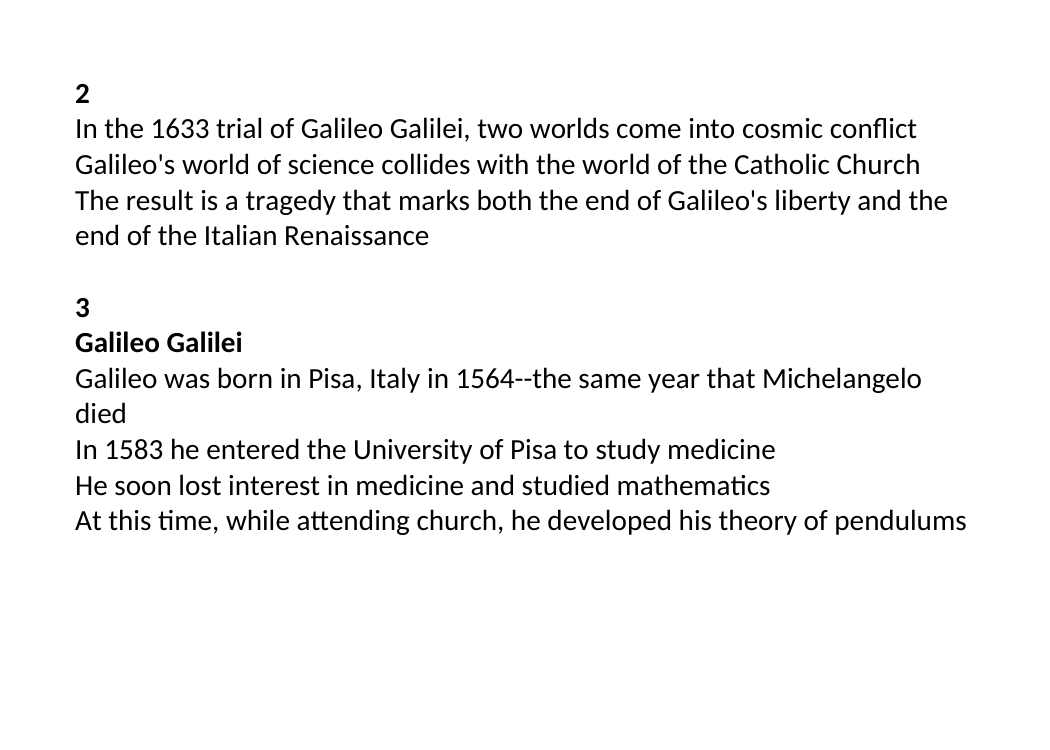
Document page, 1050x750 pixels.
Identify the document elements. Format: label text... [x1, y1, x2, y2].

text Galileo was born in Pisa, Italy in 1564--the same year that Michelangelo died [75, 360, 975, 431]
text The result is a tragedy that marks both the end of Galileo's liberty and the end of the Italian Renaissance [75, 182, 975, 253]
text He soon lost interest in medicine and studied mathematics [75, 467, 975, 502]
text Galileo's world of science collides with the world of the Catholic Church [75, 146, 975, 182]
text 2 [75, 75, 975, 111]
text Galileo Galilei [75, 324, 975, 360]
text In 1583 he entered the University of Pisa to study medicine [75, 431, 975, 467]
text 3 [75, 289, 975, 324]
text At this time, while attending church, he developed his theory of pendulums [75, 502, 975, 538]
text In the 1633 trial of Galileo Galilei, two worlds come into cosmic conflict [75, 111, 975, 146]
